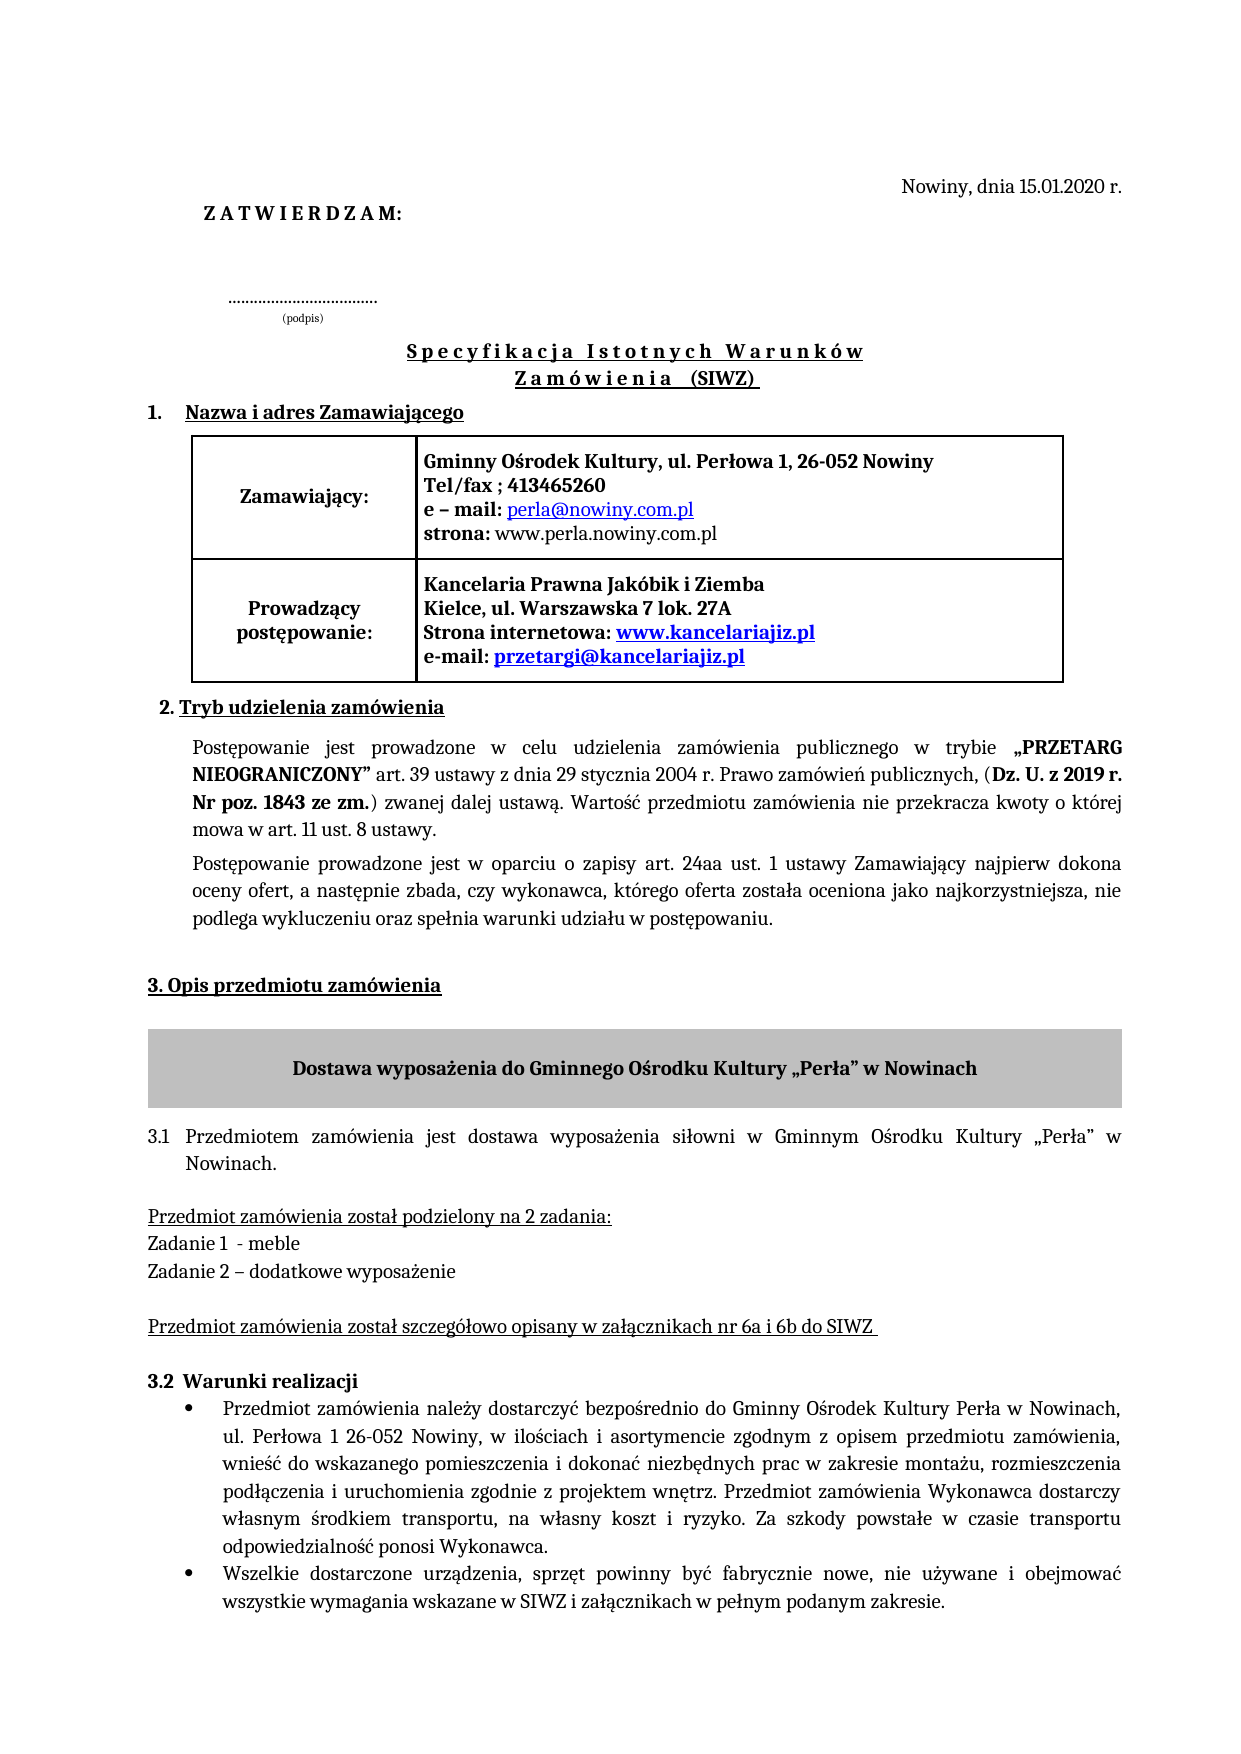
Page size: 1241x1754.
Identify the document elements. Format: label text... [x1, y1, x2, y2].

list Wszelkie dostarczone urządzenia, sprzęt powinny być fabrycznie nowe, nie używane i obejmować wszystkie wymagania wskazane w SIWZ i załącznikach w pełnym podanym zakresie. [185, 1562, 1122, 1613]
text 3.2 Warunki realizacji [148, 1369, 1122, 1393]
table_cell Prowadzący postępowanie: [193, 560, 415, 681]
text Przedmiot zamówienia został szczegółowo opisany w załącznikach nr 6a i 6b do SIWZ [148, 1314, 1122, 1338]
title Nowiny, dnia 15.01.2020 r. [148, 174, 1122, 198]
subtitle 2. Tryb udzielenia zamówienia [154, 695, 1122, 719]
text Zadanie 1 - meble [148, 1232, 1122, 1256]
title ................................... [148, 284, 458, 308]
list Przedmiot zamówienia należy dostarczyć bezpośrednio do Gminny Ośrodek Kultury Perła w Nowinach, ul. Perłowa 1 26-052 Nowiny, w ilościach i asortymencie zgodnym z opisem przedmiotu zamówienia, wnieść do wskazanego pomieszczenia i dokonać niezbędnych prac w zakresie montażu, rozmieszczenia podłączenia i uruchomienia zgodnie z projektem wnętrz. Przedmiot zamówienia Wykonawca dostarczy własnym środkiem transportu, na własny koszt i ryzyko. Za szkody powstałe w czasie transportu odpowiedzialność ponosi Wykonawca. [185, 1397, 1122, 1558]
text Postępowanie prowadzone jest w oparciu o zapisy art. 24aa ust. 1 ustawy Zamawiający najpierw dokona oceny ofert, a następnie zbada, czy wykonawca, którego oferta została oceniona jako najkorzystniejsza, nie podlega wykluczeniu oraz spełnia warunki udziału w postępowaniu. [192, 852, 1122, 931]
title S p e c y f i k a c j a I s t o t n y c h W a r u n k ó w Z a m ó w i e n i a (SIWZ) [148, 339, 1122, 391]
title (podpis) [148, 312, 458, 336]
table_header Zamawiający: [193, 437, 415, 558]
table_header Gminny Ośrodek Kultury, ul. Perłowa 1, 26-052 Nowiny Tel/fax ; 413465260 e – mail: perla@nowiny.com.pl strona: www.perla.nowiny.com.pl [418, 437, 1062, 558]
text Zadanie 2 – dodatkowe wyposażenie [148, 1259, 1122, 1283]
text Dostawa wyposażenia do Gminnego Ośrodku Kultury „Perła” w Nowinach [148, 1057, 1122, 1081]
table_cell Kancelaria Prawna Jakóbik i Ziemba Kielce, ul. Warszawska 7 lok. 27A Strona internetowa: www.kancelariajiz.pl e-mail: przetargi@kancelariajiz.pl [418, 560, 1062, 681]
list Przedmiotem zamówienia jest dostawa wyposażenia siłowni w Gminnym Ośrodku Kultury „Perła” w Nowinach. [148, 1124, 1122, 1176]
title Nazwa i adres Zamawiającego [148, 401, 1122, 425]
subtitle Postępowanie jest prowadzone w celu udzielenia zamówienia publicznego w trybie „PRZETARG NIEOGRANICZONY” art. 39 ustawy z dnia 29 stycznia 2004 r. Prawo zamówień publicznych, (Dz. U. z 2019 r. Nr poz. 1843 ze zm.) zwanej dalej ustawą. Wartość przedmiotu zamówienia nie przekracza kwoty o której mowa w art. 11 ust. 8 ustawy. [192, 735, 1122, 842]
subtitle 3. Opis przedmiotu zamówienia [148, 974, 1122, 998]
text Przedmiot zamówienia został podzielony na 2 zadania: [148, 1204, 1122, 1228]
title Z A T W I E R D Z A M: [148, 202, 458, 226]
